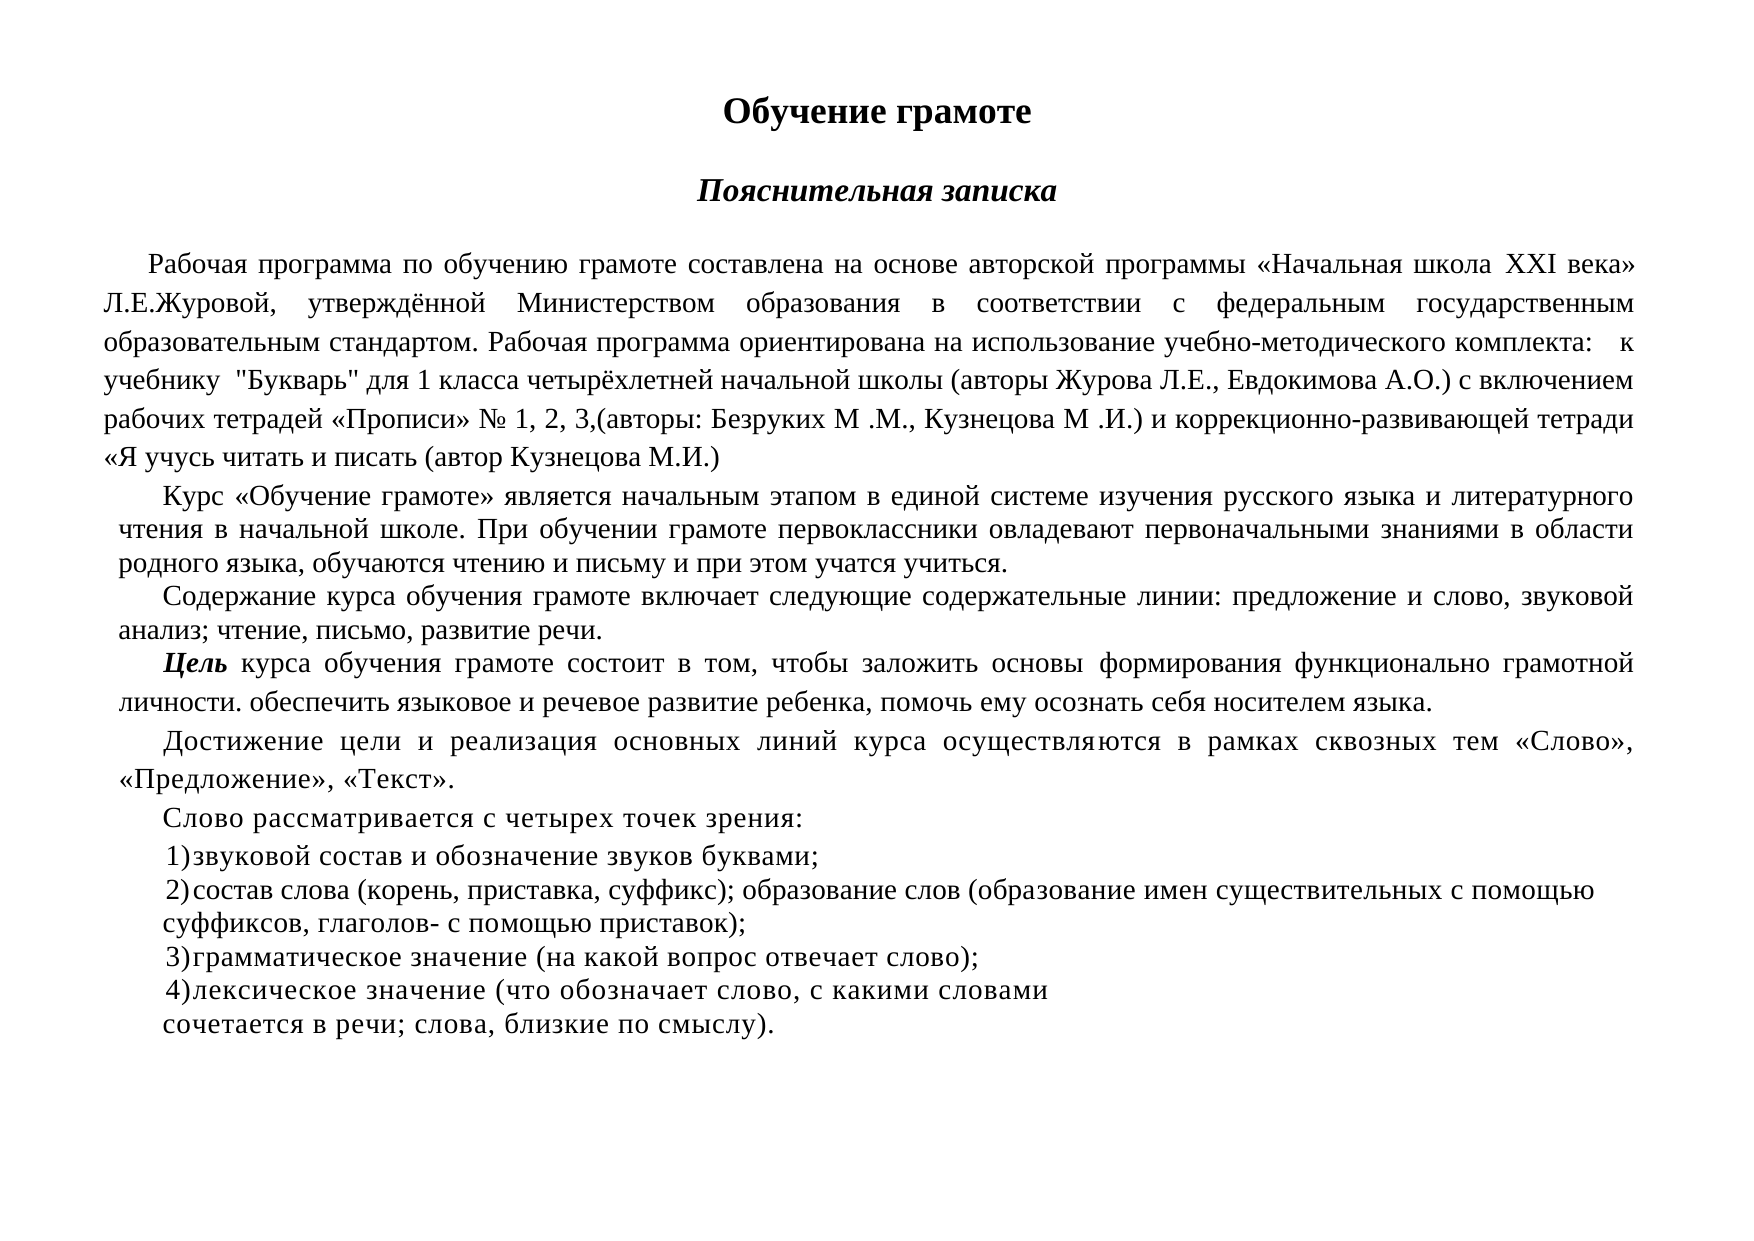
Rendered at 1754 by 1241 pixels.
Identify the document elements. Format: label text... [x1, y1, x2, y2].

text Курс «Обучение грамоте» является начальным этапом в единой системе изучения русского языка и литературного чтения в начальной школе. При обучении грамоте первоклассники овладевают первоначальными знаниями в области родного языка, обучаются чтению и письму и при этом учатся учиться. [118, 478, 1636, 578]
text Достижение цели и реализация основных линий курса осуществляются в рамках сквозных тем «Слово», «Предложение», «Текст». [119, 723, 1634, 795]
text Цель курса обучения грамоте состоит в том, чтобы заложить основы формирования функционально грамотной личности. обеспечить языковое и речевое развитие ребенка, помочь ему осознать себя носителем языка. [119, 646, 1634, 718]
list грамматическое значение (на какой вопрос отвечает слово); [162, 939, 1636, 972]
text Обучение грамоте [118, 88, 1636, 132]
list лексическое значение (что обозначает слово, с какими словами сочетается в речи; слова, близкие по смыслу). [162, 972, 1636, 1039]
text Рабочая программа по обучению грамоте составлена на основе авторской программы «Начальная школа XXI века» Л.Е.Журовой, утверждённой Министерством образования в соответствии с федеральным государственным образовательным стандартом. Рабочая программа ориентирована на использование учебно-методического комплекта: к учебнику "Букварь" для 1 класса четырёхлетней начальной школы (авторы Журова Л.Е., Евдокимова А.О.) с включением рабочих тетрадей «Прописи» № 1, 2, 3,(авторы: Безруких М .М., Кузнецова М .И.) и коррекционно-развивающей тетради «Я учусь читать и писать (автор Кузнецова М.И.) [103, 247, 1636, 473]
text Содержание курса обучения грамоте включает следующие содержательные линии: предложение и слово, звуковой анализ; чтение, письмо, развитие речи. [118, 578, 1636, 646]
text Пояснительная записка [118, 170, 1636, 208]
list состав слова (корень, приставка, суффикс); образование слов (образование имен существительных с помощью суффиксов, глаголов- с помощью приставок); [162, 872, 1636, 939]
list звуковой состав и обозначение звуков буквами; [162, 838, 1636, 872]
text Слово рассматривается с четырех точек зрения: [118, 800, 1636, 833]
